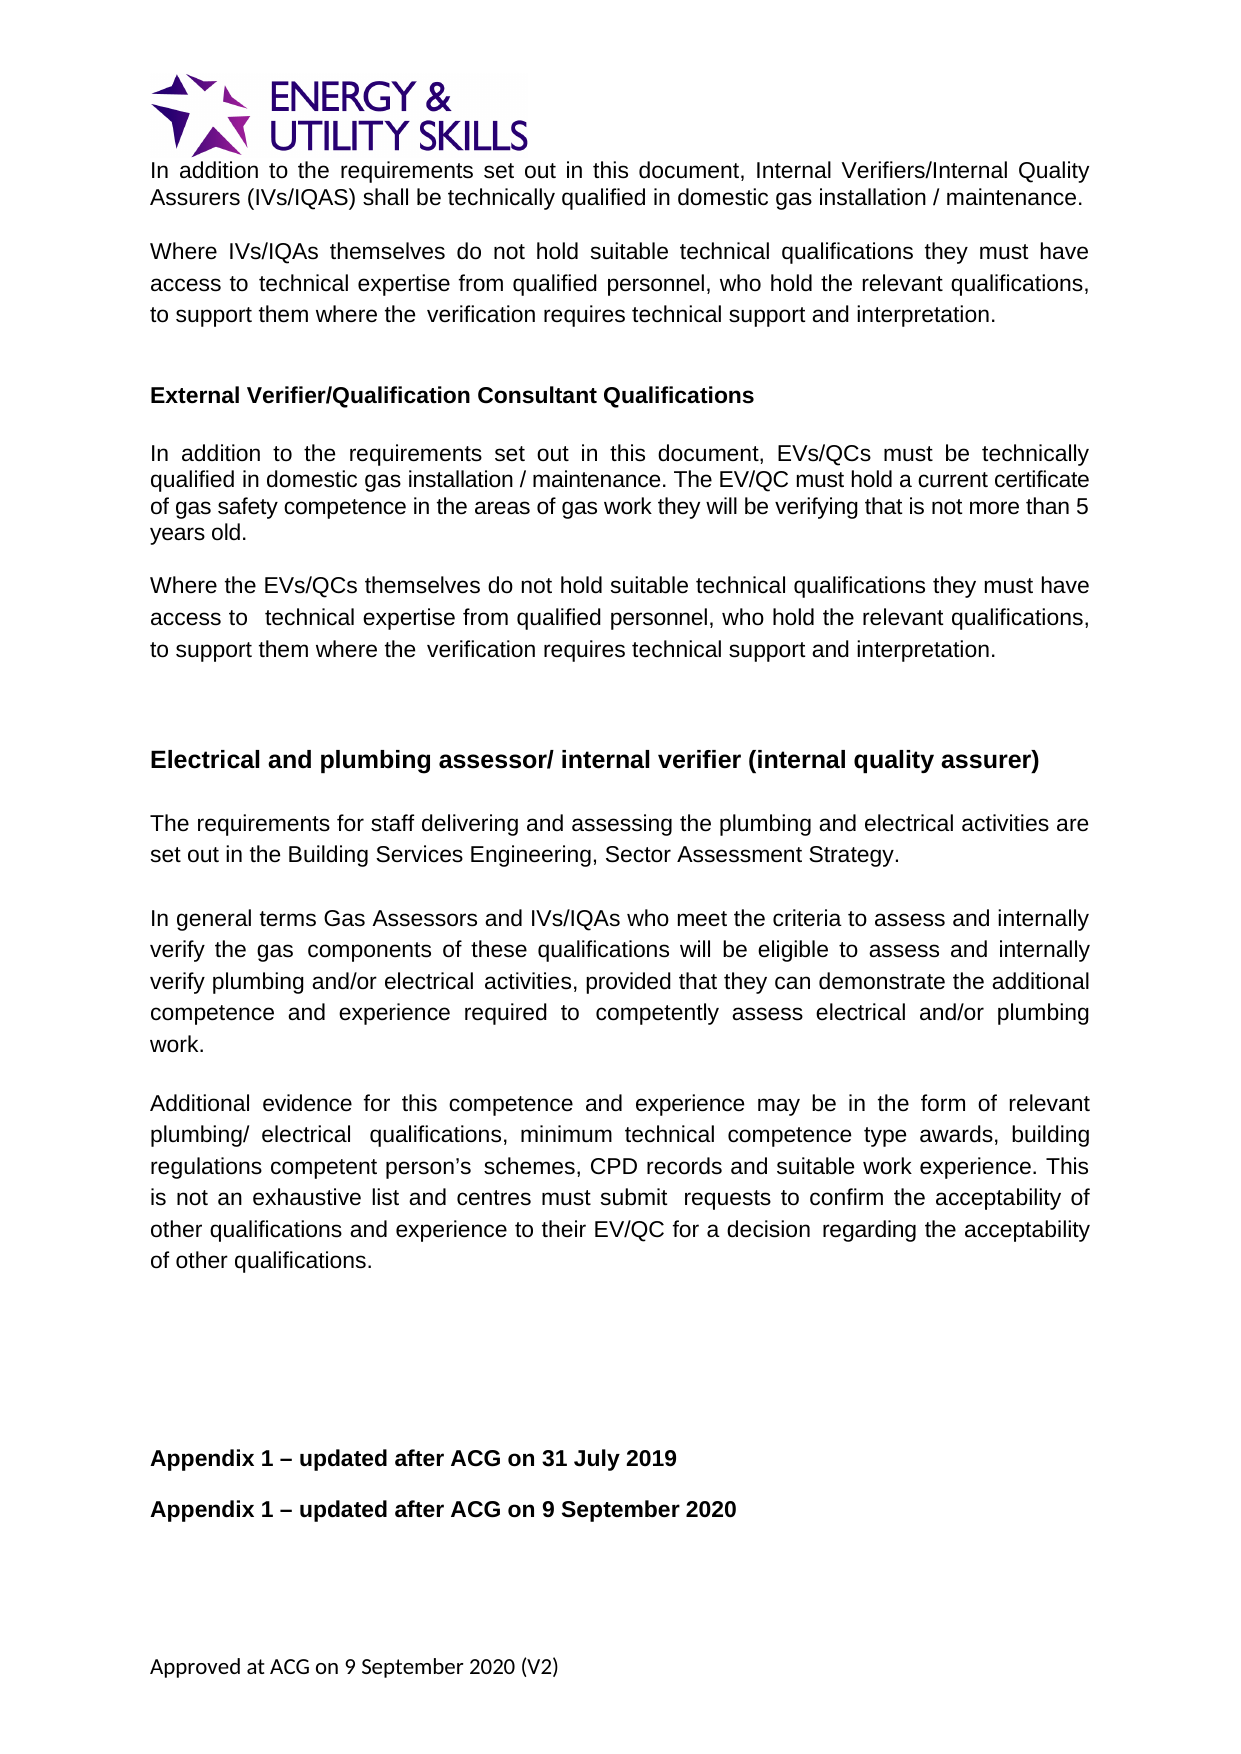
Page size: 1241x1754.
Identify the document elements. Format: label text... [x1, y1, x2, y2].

text In addition to the requirements set out in this document, EVs/QCs must be technically qualified in domestic gas installation / maintenance. The EV/QC must hold a current certificate of gas safety competence in the areas of gas work they will be verifying that is not more than 5 years old. [150, 440, 1090, 545]
text In addition to the requirements set out in this document, Internal Verifiers/Internal Quality Assurers (IVs/IQAS) shall be technically qualified in domestic gas installation / maintenance. [150, 157, 1090, 210]
subtitle External Verifier/Qualification Consultant Qualifications [150, 382, 1090, 408]
text Appendix 1 – updated after ACG on 9 September 2020 [150, 1496, 1090, 1523]
text Additional evidence for this competence and experience may be in the form of relevant plumbing/ electrical qualifications, minimum technical competence type awards, building regulations competent person’s schemes, CPD records and suitable work experience. This is not an exhaustive list and centres must submit requests to confirm the acceptability of other qualifications and experience to their EV/QC for a decision regarding the acceptability of other qualifications. [150, 1089, 1090, 1274]
subtitle Electrical and plumbing assessor/ internal verifier (internal quality assurer) [150, 745, 1090, 774]
text In general terms Gas Assessors and IVs/IQAs who meet the criteria to assess and internally verify the gas components of these qualifications will be eligible to assess and internally verify plumbing and/or electrical activities, provided that they can demonstrate the additional competence and experience required to competently assess electrical and/or plumbing work. [150, 904, 1090, 1057]
text Where the EVs/QCs themselves do not hold suitable technical qualifications they must have access to technical expertise from qualified personnel, who hold the relevant qualifications, to support them where the verification requires technical support and interpretation. [150, 572, 1090, 662]
text The requirements for staff delivering and assessing the plumbing and electrical activities are set out in the Building Services Engineering, Sector Assessment Strategy. [150, 810, 1090, 868]
picture [150, 73, 528, 158]
text Appendix 1 – updated after ACG on 31 July 2019 [150, 1445, 1090, 1472]
text Where IVs/IQAs themselves do not hold suitable technical qualifications they must have access to technical expertise from qualified personnel, who hold the relevant qualifications, to support them where the verification requires technical support and interpretation. [150, 238, 1090, 328]
